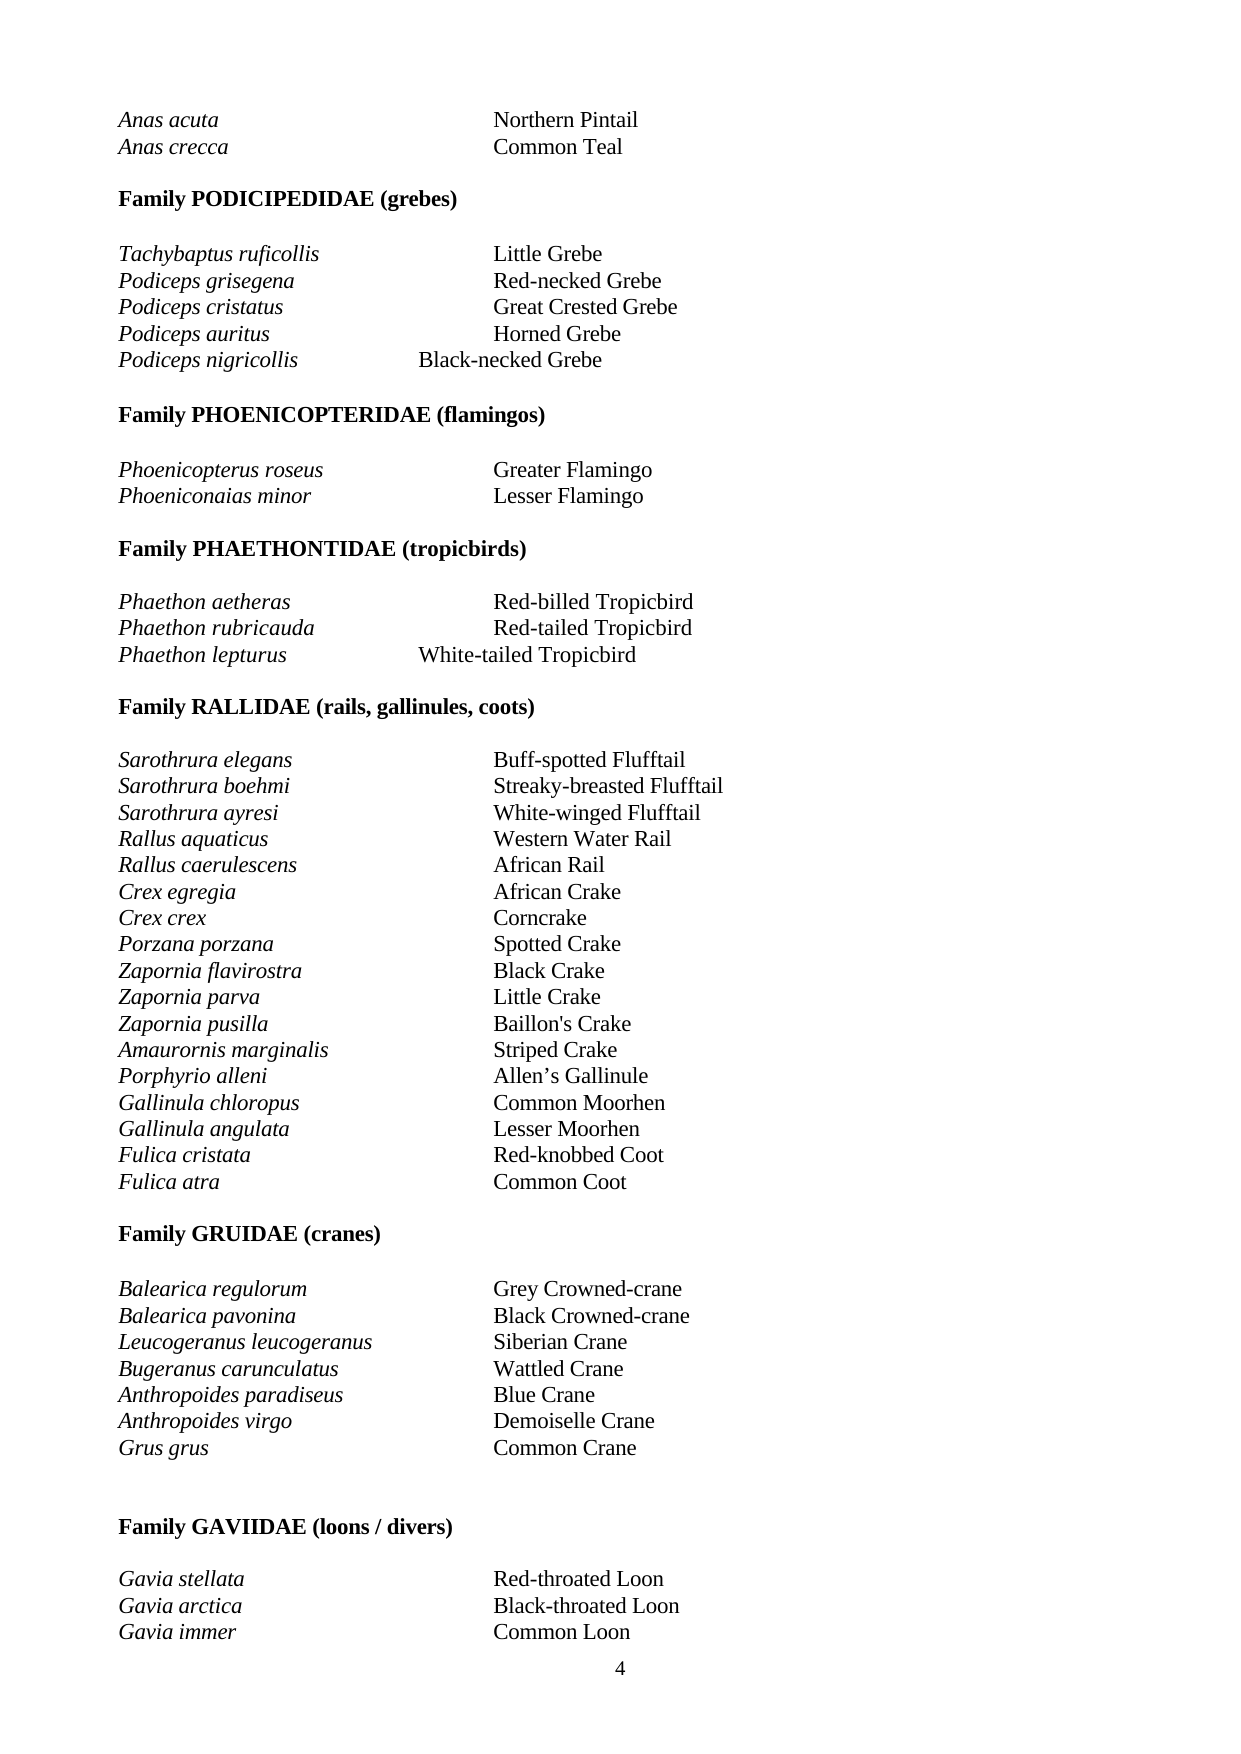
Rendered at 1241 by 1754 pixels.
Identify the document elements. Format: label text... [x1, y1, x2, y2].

text Ana crecca Common Teal [118, 133, 1122, 159]
text Podicep auritu Horned Grebe [118, 319, 1122, 346]
text Family GRUIDAE (cranes) [118, 1220, 1122, 1247]
text Zapornia flavirotra Black Crake [118, 957, 1122, 983]
text Family PODICIPEDIDAE (grebes) [118, 185, 1122, 212]
text Podicep critatu Great Creted Grebe [118, 293, 1122, 319]
text Bugeranus carunculatu Wattled Crane [118, 1354, 1122, 1381]
text Phaethon lepturu White-tailed Tropicbird [118, 641, 1122, 667]
text Gallinula chloropus Common Moorhen [118, 1089, 1122, 1115]
text Podicep griegena Red-necked Grebe [118, 267, 1122, 293]
text Porzana porzana Spotted Crake [118, 931, 1122, 957]
text Tachybaptu ruficolli Little Grebe [118, 241, 1122, 267]
text Sarothrura boehmi Streaky-breated Flufftail [118, 772, 1122, 799]
text Gavia tellata Red-throated Loon [118, 1565, 1122, 1592]
text Sarothrura ayrei White-winged Flufftail [118, 799, 1122, 825]
text Phaethon rubricauda Red-tailed Tropicbird [118, 614, 1122, 641]
text Family PHAETHONTIDAE (tropicbirds) [118, 535, 1122, 562]
text Amaurornis marginalis Striped Crake [118, 1036, 1122, 1062]
text Fulica atra Common Coot [118, 1168, 1122, 1194]
text Gavia immer Common Loon [118, 1618, 1122, 1644]
text Grus grus Common Crane [118, 1434, 1122, 1460]
text Rallu caerulecen African Rail [118, 851, 1122, 878]
text Balearica regulorum Grey Crowned-crane [118, 1276, 1122, 1302]
text Fulica critata Red-knobbed Coot [118, 1141, 1122, 1168]
text Family RALLIDAE (rails, gallinules, coots) [118, 693, 1122, 720]
text Phaethon aethera Red-billed Tropicbird [118, 588, 1122, 614]
text Sarothrura elegan Buff-potted Flufftail [118, 746, 1122, 772]
text Family GAVIIDAE (loons / divers) [118, 1513, 1122, 1539]
text Crex crex Corncrake [118, 904, 1122, 931]
text Balearica pavonina Black Crowned-crane [118, 1302, 1122, 1328]
text Family PHOENICOPTERIDAE (flamingos) [118, 401, 1122, 427]
text Zapornia parva Little Crake [118, 983, 1122, 1009]
text Zapornia puilla Baillon' Crake [118, 1009, 1122, 1036]
text Phoeniconaias minor Leer Flamingo [118, 482, 1122, 509]
text Gallinula angulata Leer Moorhen [118, 1115, 1122, 1141]
text Anthropoides paradiseus Blue Crane [118, 1381, 1122, 1407]
text Ana acuta Northern Pintail [118, 106, 1122, 133]
text Phoenicopteru roseus Greater Flamingo [118, 456, 1122, 482]
text Anthropoides virgo Demoielle Crane [118, 1407, 1122, 1434]
text Crex egregia African Crake [118, 878, 1122, 904]
text Leucogeranus leucogeranu Siberian Crane [118, 1328, 1122, 1354]
text Rallu aquaticu Western Water Rail [118, 825, 1122, 851]
text Podiceps nigricollis Black-necked Grebe [118, 346, 1122, 372]
text Gavia arctica Black-throated Loon [118, 1592, 1122, 1618]
text Porphyrio alleni Allen’ Gallinule [118, 1062, 1122, 1089]
